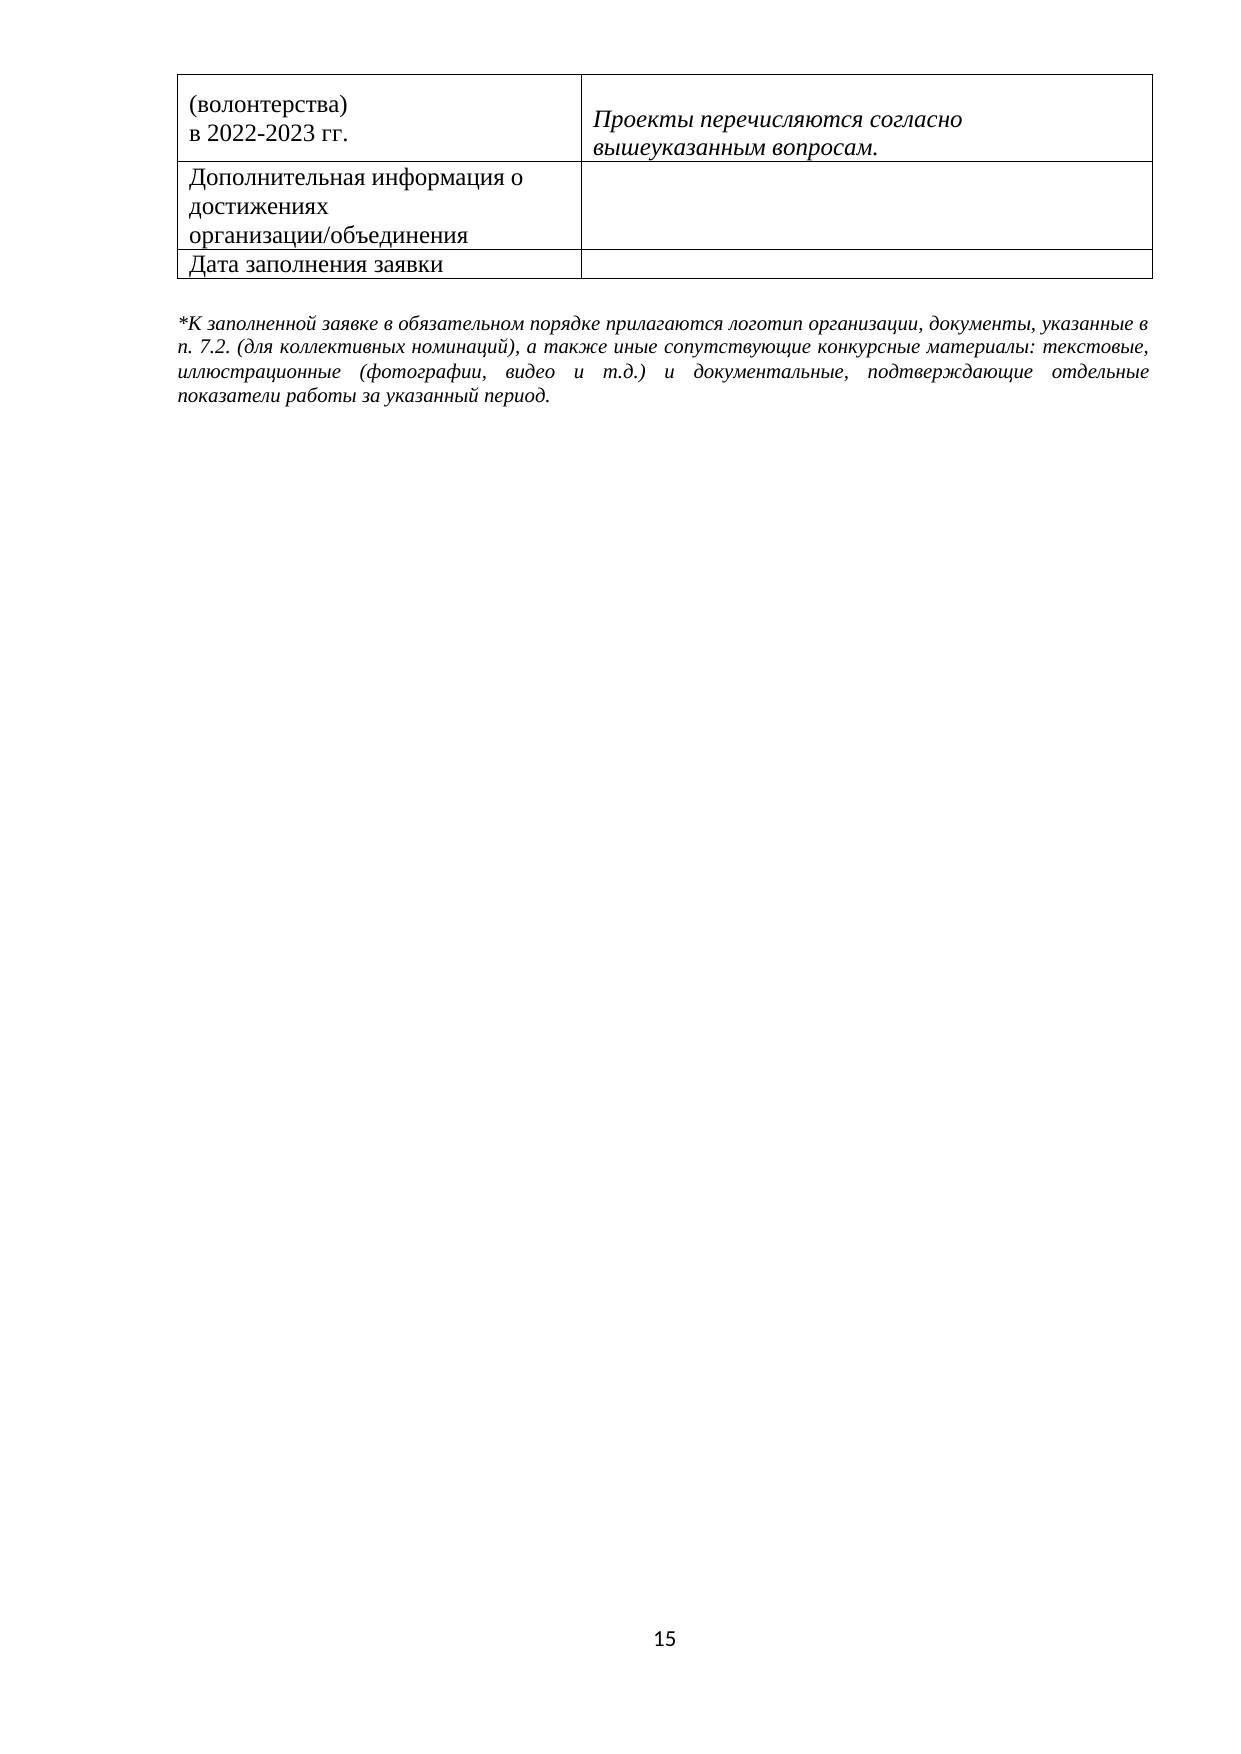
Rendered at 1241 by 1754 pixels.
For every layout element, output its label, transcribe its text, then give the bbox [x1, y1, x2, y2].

table_cell Дата заполнения заявки [178, 250, 581, 278]
table_cell [582, 162, 1152, 248]
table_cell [178, 75, 581, 161]
list *К заполненной заявке в обязательном порядке прилагаются логотип организации, документы, указанные в п. 7.2. (для коллективных номинаций), а также иные сопутствующие конкурсные материалы: текстовые, иллюстрационные (фотографии, видео и т.д.) и документальные, подтверждающие отдельные показатели работы за указанный период. [177, 310, 1152, 407]
table_cell [582, 250, 1152, 278]
table_cell Дополнительная информация о достижениях организации/объединения [178, 162, 581, 248]
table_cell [582, 75, 1152, 161]
